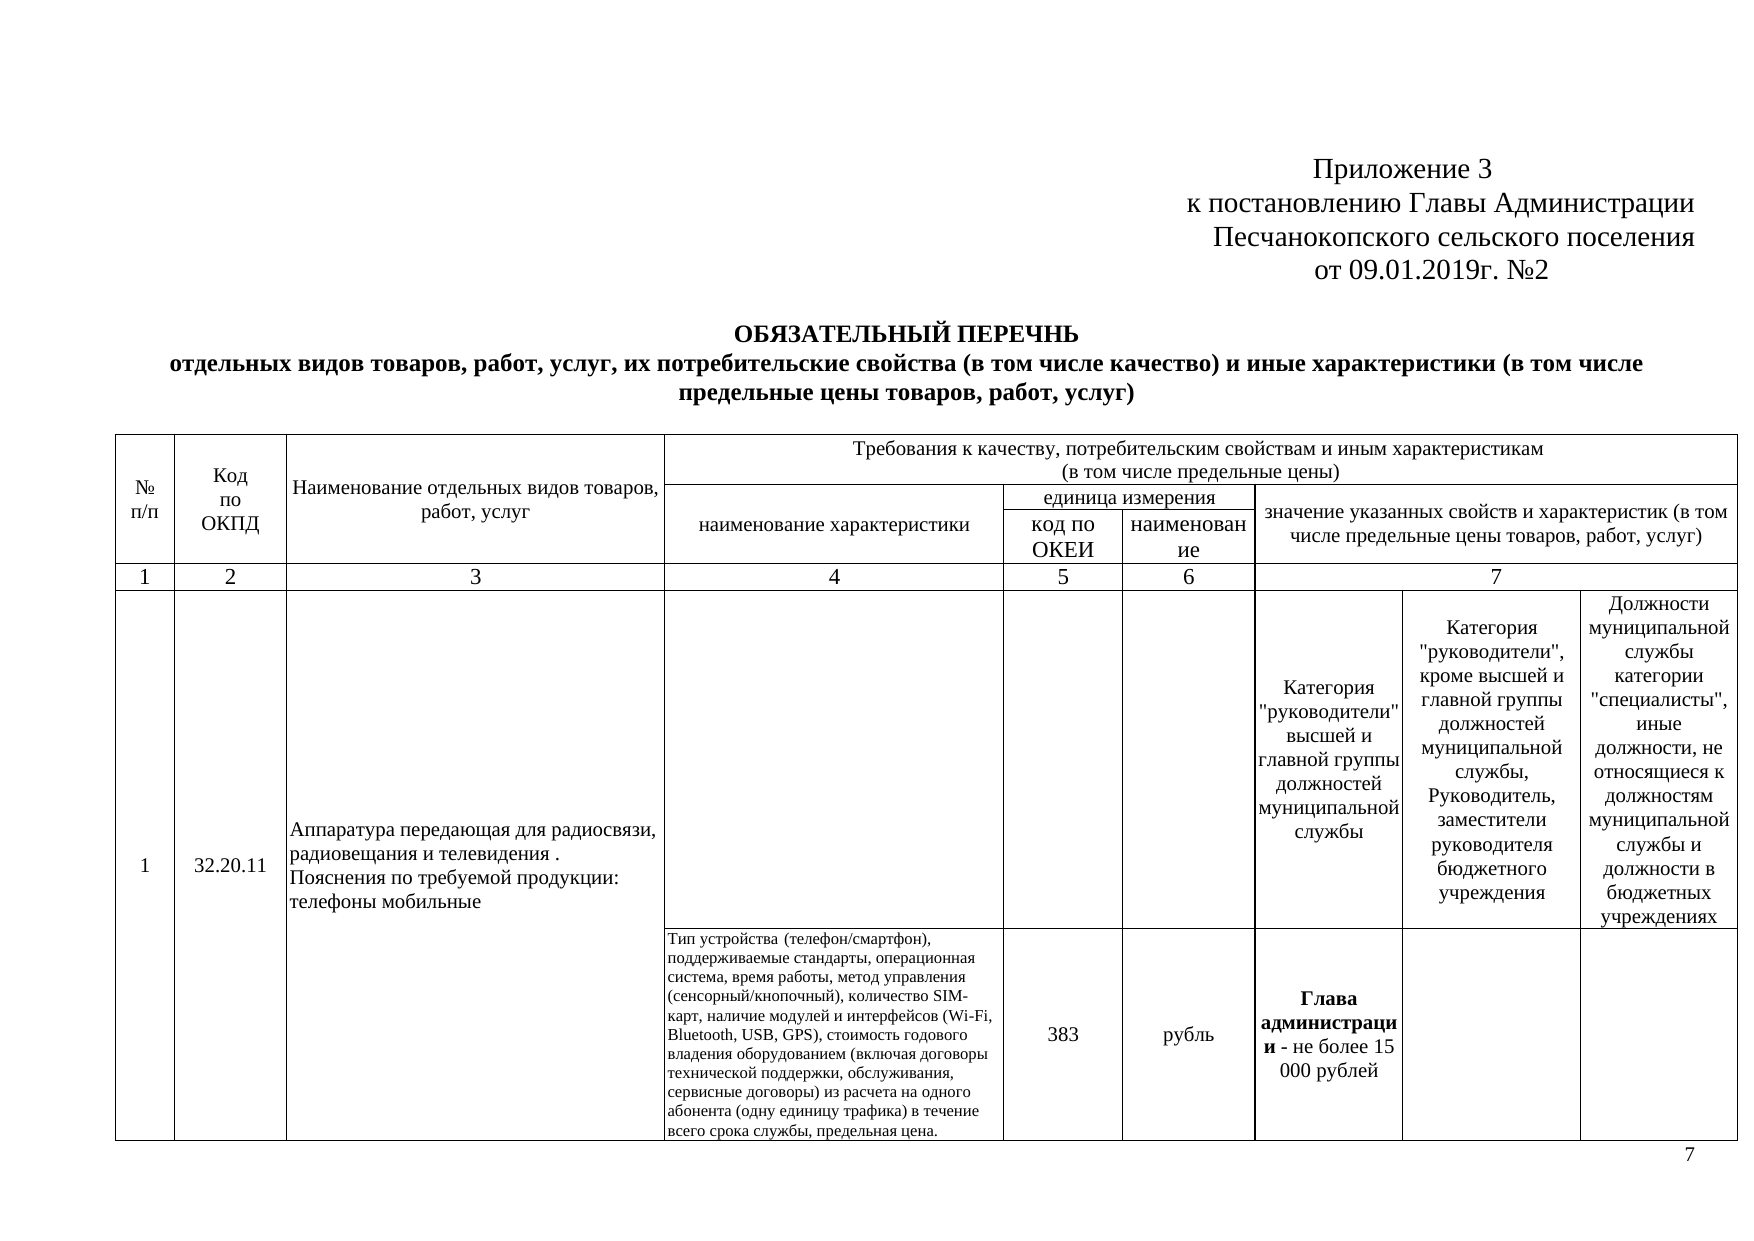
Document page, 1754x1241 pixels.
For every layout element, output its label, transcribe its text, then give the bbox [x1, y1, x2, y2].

table_cell Категория "руководители" высшей и главной группы должностей муниципальной службы [1256, 591, 1402, 928]
text Приложение 3 [118, 152, 1695, 185]
table_cell 383 [1004, 929, 1122, 1139]
text отдельных видов товаров, работ, услуг, их потребительские свойства (в том числе качество) и иные характеристики (в том числе предельные цены товаров, работ, услуг) [118, 348, 1695, 406]
table_cell Глава администрации - не более 15 000 рублей [1256, 929, 1402, 1139]
table_cell [665, 591, 1003, 928]
table_cell Должности муниципальной службы категории "специалисты", иные должности, не относящиеся к должностям муниципальной службы и должности в бюджетных учреждениях [1581, 591, 1737, 928]
table_cell 32.20.11 [175, 591, 286, 1139]
table_header Код по ОКПД [175, 435, 286, 562]
table_cell рубль [1123, 929, 1254, 1139]
table_cell 3 [287, 564, 664, 590]
table_cell Категория "руководители", кроме высшей и главной группы должностей муниципальной службы, Руководитель, заместители руководителя бюджетного учреждения [1403, 591, 1580, 928]
text к постановлению Главы Администрации [118, 185, 1695, 219]
table_cell [1403, 929, 1580, 1139]
table_cell единица измерения [1004, 485, 1254, 509]
table_header Наименование отдельных видов товаров, работ, услуг [287, 435, 664, 562]
table_cell Тип устройства (телефон/смартфон), поддерживаемые стандарты, операционная система, время работы, метод управления (сенсорный/кнопочный), количество SIM-карт, наличие модулей и интерфейсов (Wi-Fi, Bluetooth, USB, GPS), стоимость годового владения оборудованием (включая договоры технической поддержки, обслуживания, сервисные договоры) из расчета на одного абонента (одну единицу трафика) в течение всего срока службы, предельная цена. [665, 929, 1003, 1139]
table_cell код по ОКЕИ [1004, 510, 1122, 562]
table_cell 4 [665, 564, 1003, 590]
table_cell 1 [116, 564, 174, 590]
table_cell 5 [1004, 564, 1122, 590]
table_header № п/п [116, 435, 174, 562]
text Песчанокопского сельского поселения [118, 219, 1695, 252]
text ОБЯЗАТЕЛЬНЫЙ ПЕРЕЧНЬ [118, 319, 1695, 348]
table_cell Аппаратура передающая для радиосвязи, радиовещания и телевидения . Пояснения по требуемой продукции: телефоны мобильные [287, 591, 664, 1139]
table_cell [1581, 929, 1737, 1139]
table_cell наименование [1123, 510, 1254, 562]
table_cell [1004, 591, 1122, 928]
table_cell 1 [116, 591, 174, 1139]
table_cell 2 [175, 564, 286, 590]
text от 09.01.2019г. №2 [118, 252, 1695, 286]
table_cell [1123, 591, 1254, 928]
table_cell значение указанных свойств и характеристик (в том числе предельные цены товаров, работ, услуг) [1256, 485, 1737, 562]
table_header Требования к качеству, потребительским свойствам и иным характеристикам (в том числе предельные цены) [665, 435, 1737, 483]
table_cell 6 [1123, 564, 1254, 590]
table_cell наименование характеристики [665, 485, 1003, 562]
table_cell 7 [1256, 564, 1737, 590]
